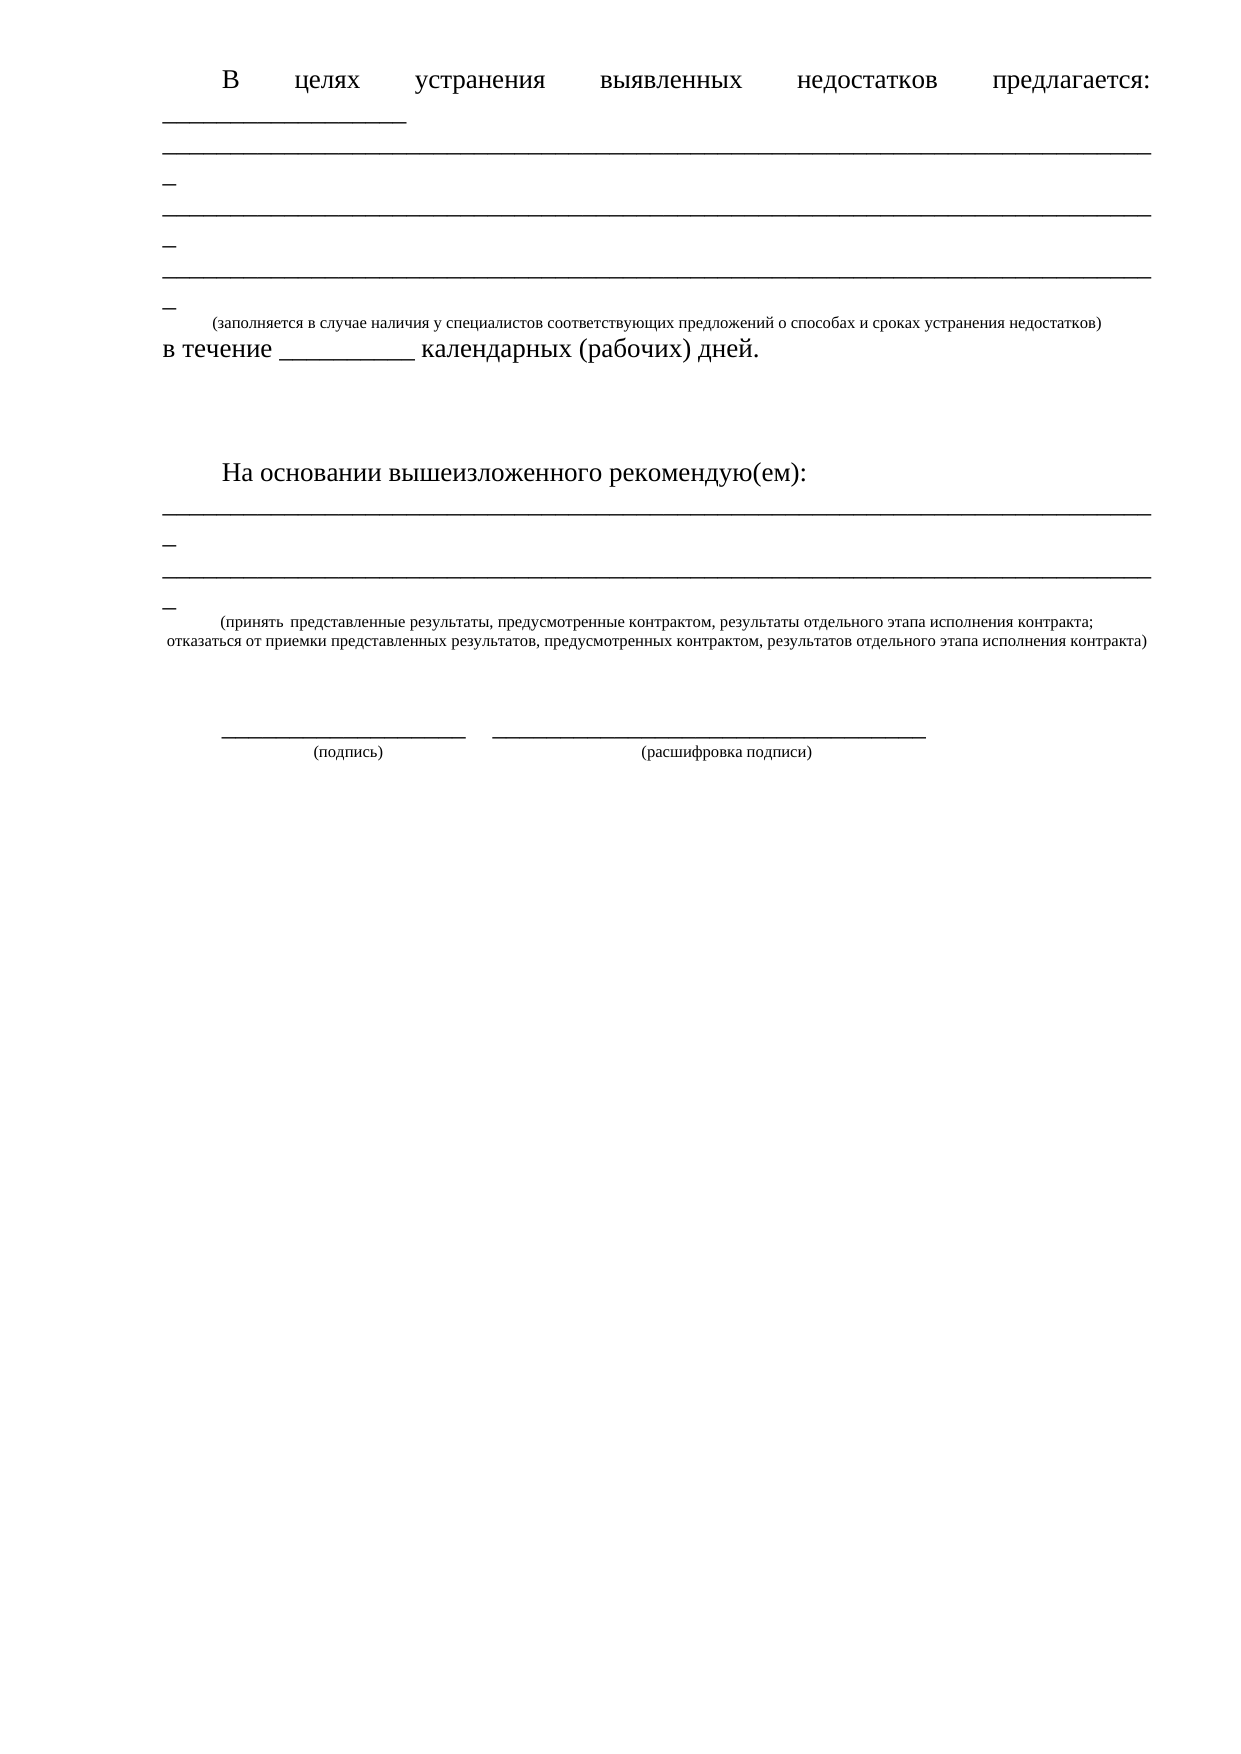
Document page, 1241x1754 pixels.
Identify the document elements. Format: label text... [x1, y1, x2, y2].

text __________________________________________________________________________ [162, 550, 1152, 612]
text __________________________________________________________________________ [162, 487, 1152, 550]
text __________________________________________________________________________ [162, 188, 1152, 250]
text __________________________________________________________________________ [162, 250, 1152, 313]
text (заполняется в случае наличия у специалистов соответствующих предложений о способах и сроках устранения недостатков) [162, 313, 1152, 332]
text (принять представленные результаты, предусмотренные контрактом, результаты отдельного этапа исполнения контракта; [162, 612, 1152, 631]
text (подпись) (расшифровка подписи) [162, 741, 1152, 761]
text На основании вышеизложенного рекомендую(ем): [162, 456, 1152, 487]
text __________________ ________________________________ [162, 710, 1152, 741]
text отказаться от приемки представленных результатов, предусмотренных контрактом, результатов отдельного этапа исполнения контракта) [162, 631, 1152, 650]
text в течение __________ календарных (рабочих) дней. [162, 332, 1152, 363]
text __________________________________________________________________________ [162, 126, 1152, 188]
text В целях устранения выявленных недостатков предлагается: __________________ [162, 63, 1152, 126]
